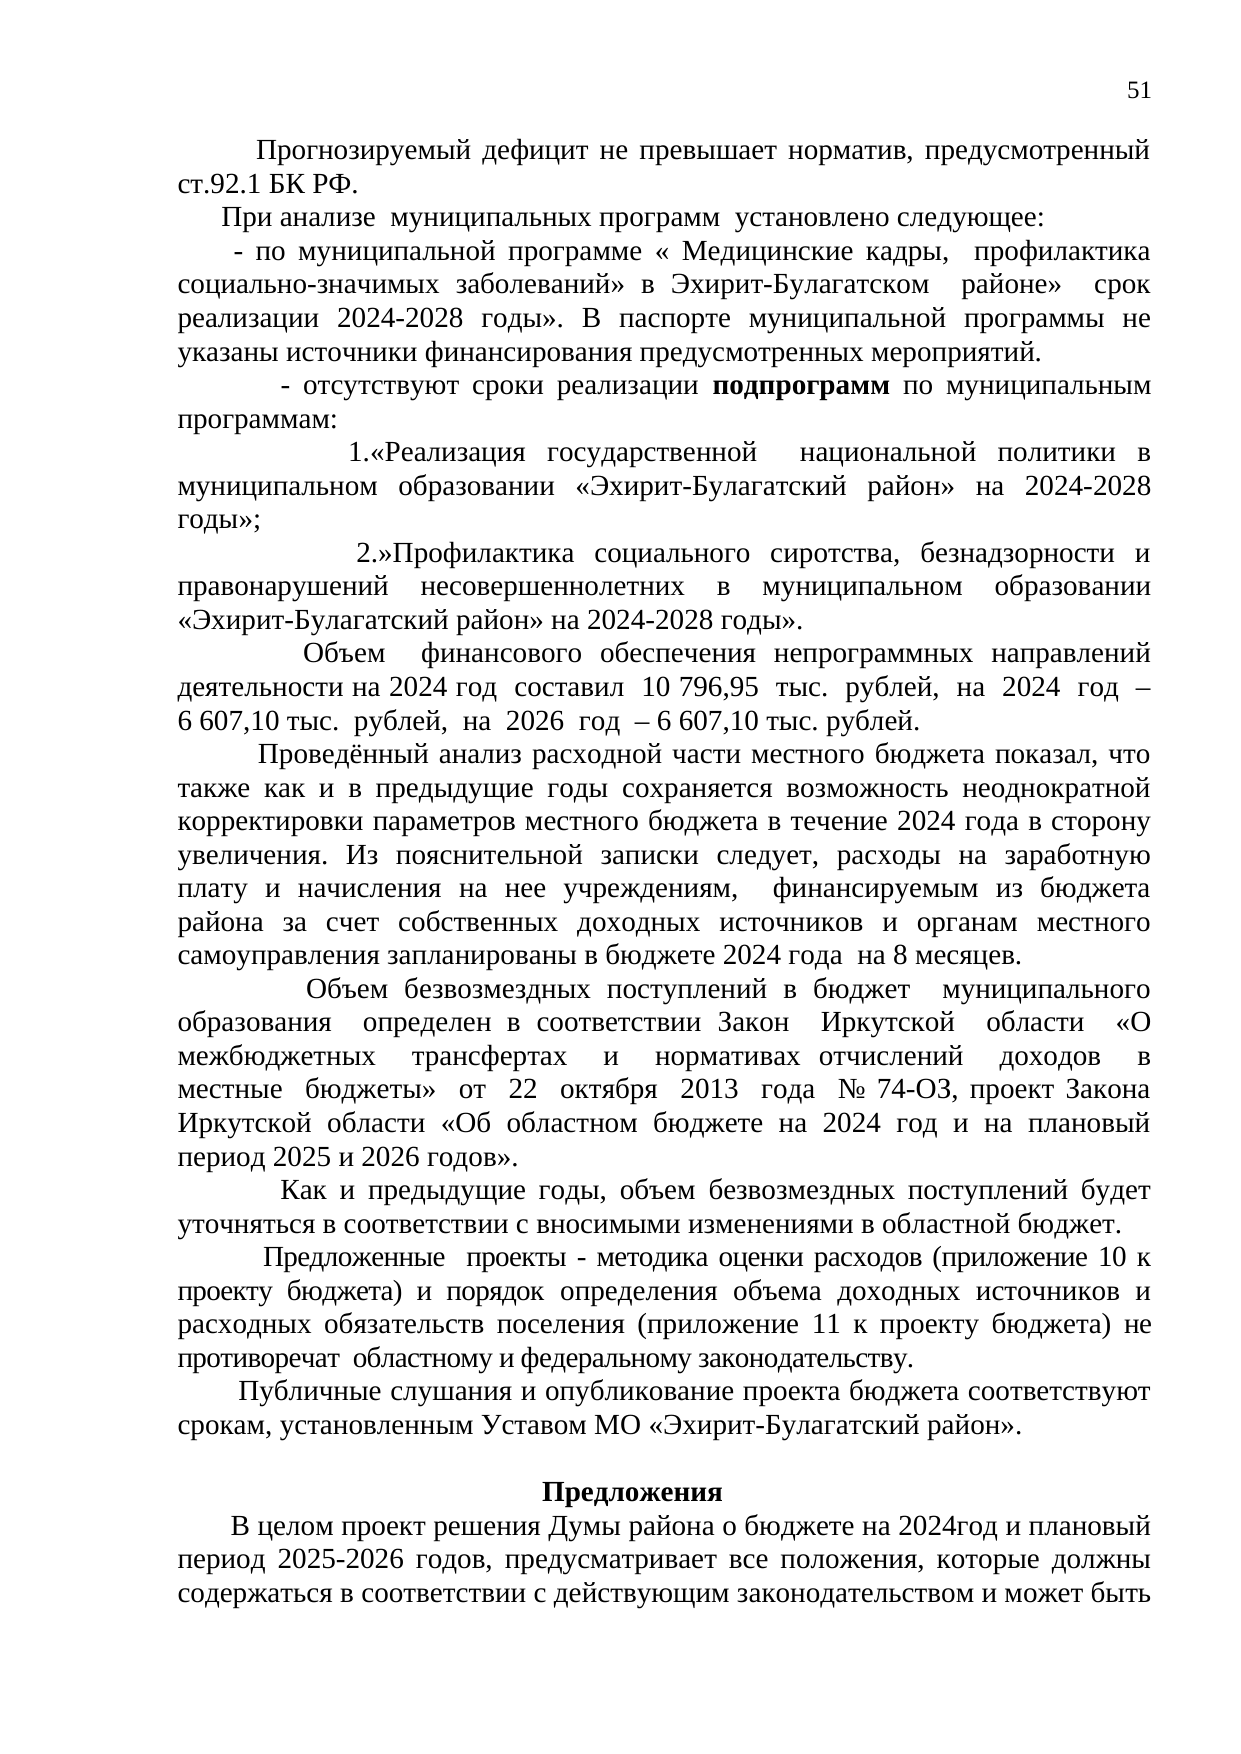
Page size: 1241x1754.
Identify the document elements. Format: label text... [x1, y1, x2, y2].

list При анализе муниципальных программ установлено следующее: [177, 199, 1152, 233]
text Как и предыдущие годы, объем безвозмездных поступлений будет уточняться в соответствии с вносимыми изменениями в областной бюджет. [177, 1172, 1152, 1239]
text Проведённый анализ расходной части местного бюджета показал, что также как и в предыдущие годы сохраняется возможность неоднократной корректировки параметров местного бюджета в течение 2024 года в сторону увеличения. Из пояснительной записки следует, расходы на заработную плату и начисления на нее учреждениям, финансируемым из бюджета района за счет собственных доходных источников и органам местного самоуправления запланированы в бюджете 2024 года на 8 месяцев. [177, 736, 1152, 971]
text Публичные слушания и опубликование проекта бюджета соответствуют срокам, установленным Уставом МО «Эхирит-Булагатский район». [177, 1373, 1152, 1441]
list Предложения [177, 1474, 1152, 1508]
text Объем финансового обеспечения непрограммных направлений деятельности на 2024 год составил 10 796,95 тыс. рублей, на 2024 год – 6 607,10 тыс. рублей, на 2026 год – 6 607,10 тыс. рублей. [177, 636, 1152, 736]
text - отсутствуют сроки реализации подпрограмм по муниципальным программам: [177, 367, 1152, 434]
text Предложенные проекты - методика оценки расходов (приложение 10 к проекту бюджета) и порядок определения объема доходных источников и расходных обязательств поселения (приложение 11 к проекту бюджета) не противоречат областному и федеральному законодательству. [177, 1239, 1152, 1373]
text Прогнозируемый дефицит не превышает норматив, предусмотренный ст.92.1 БК РФ. [177, 132, 1152, 199]
text 1.«Реализация государственной национальной политики в муниципальном образовании «Эхирит-Булагатский район» на 2024-2028 годы»; [177, 434, 1152, 535]
text 2.»Профилактика социального сиротства, безнадзорности и правонарушений несовершеннолетних в муниципальном образовании «Эхирит-Булагатский район» на 2024-2028 годы». [177, 535, 1152, 636]
text Объем безвозмездных поступлений в бюджет муниципального образования определен в соответствии Закон Иркутской области «О межбюджетных трансфертах и нормативах отчислений доходов в местные бюджеты» от 22 октября 2013 года № 74-ОЗ, проект Закона Иркутской области «Об областном бюджете на 2024 год и на плановый период 2025 и 2026 годов». [177, 971, 1152, 1172]
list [177, 1508, 1152, 1608]
text - по муниципальной программе « Медицинские кадры, профилактика социально-значимых заболеваний» в Эхирит-Булагатском районе» срок реализации 2024-2028 годы». В паспорте муниципальной программы не указаны источники финансирования предусмотренных мероприятий. [177, 233, 1152, 367]
